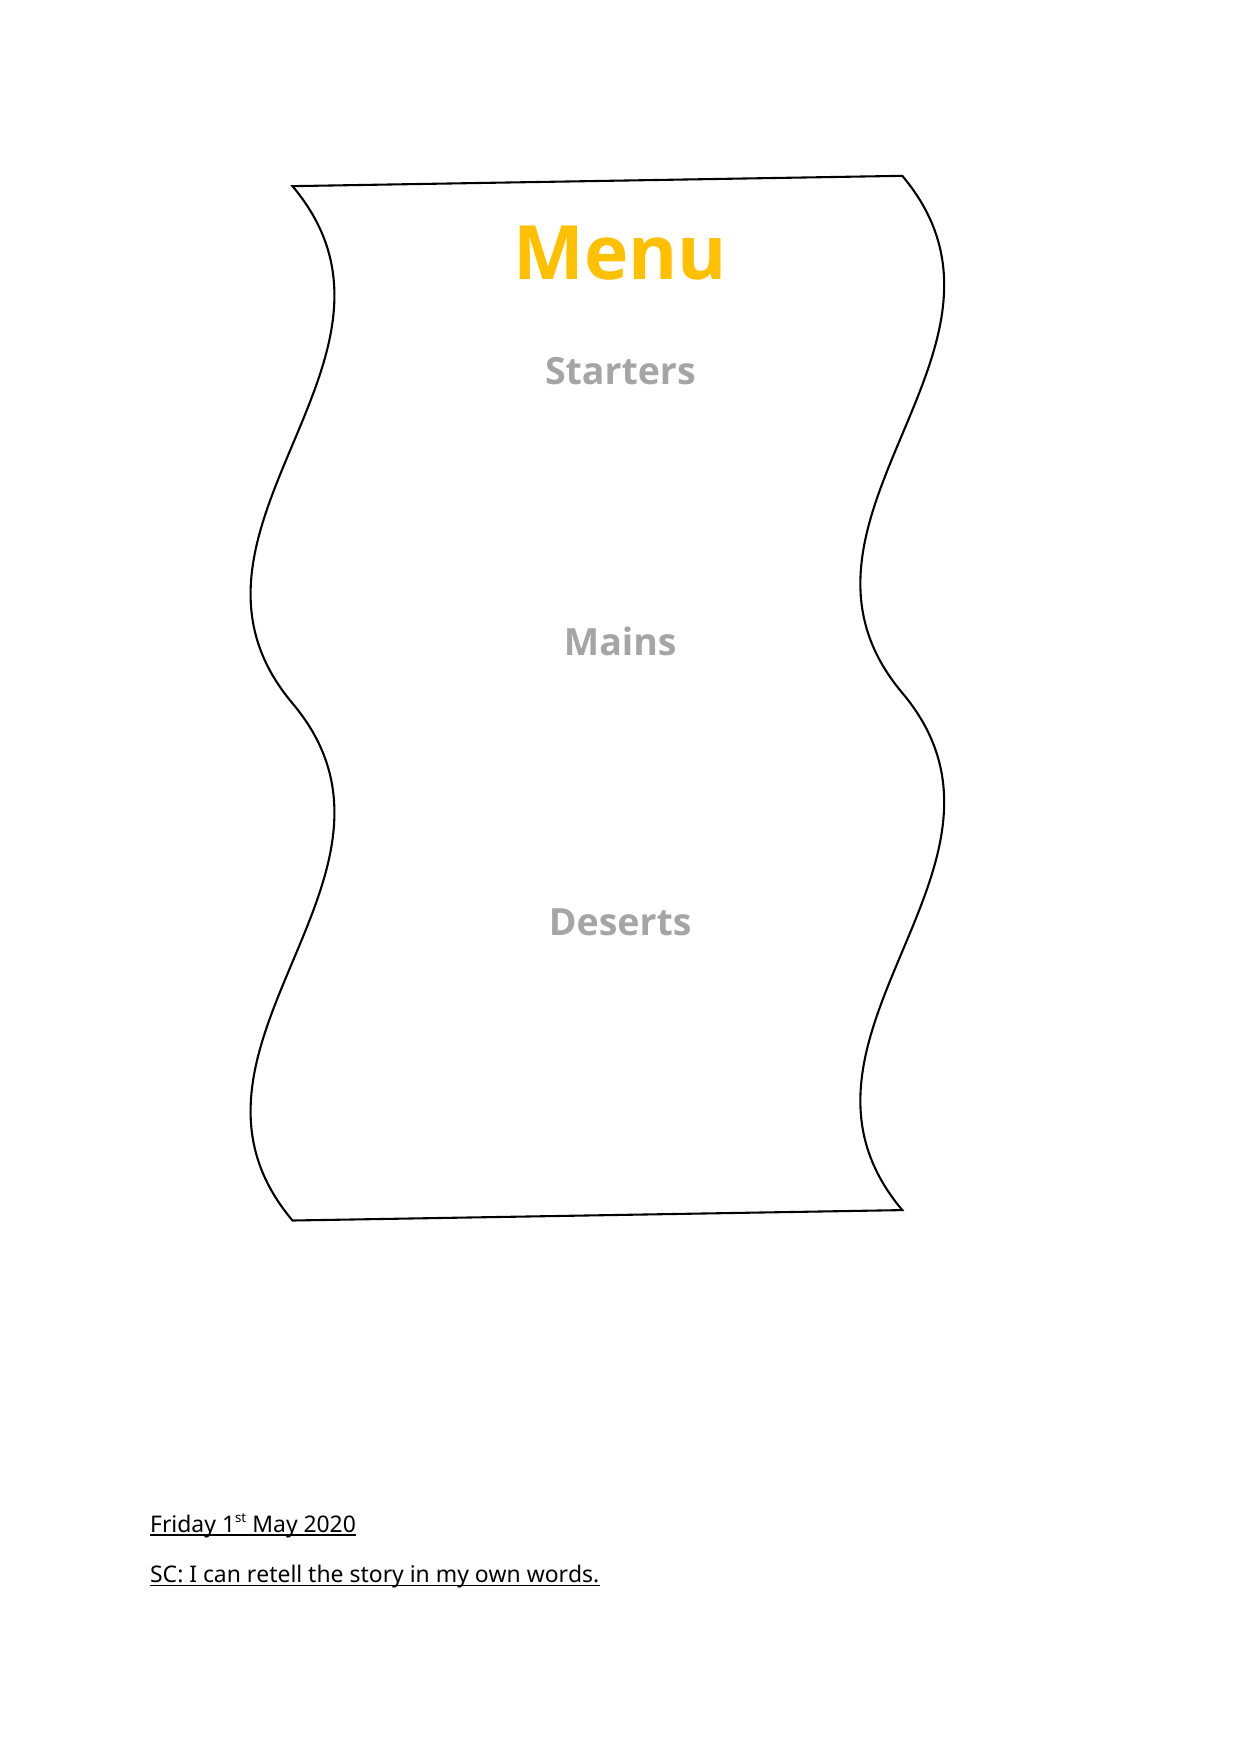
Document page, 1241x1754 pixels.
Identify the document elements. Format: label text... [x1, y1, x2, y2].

text SC: I can retell the story in my own words. [150, 1558, 1090, 1590]
text Friday 1st May 2020 [150, 1508, 1090, 1539]
